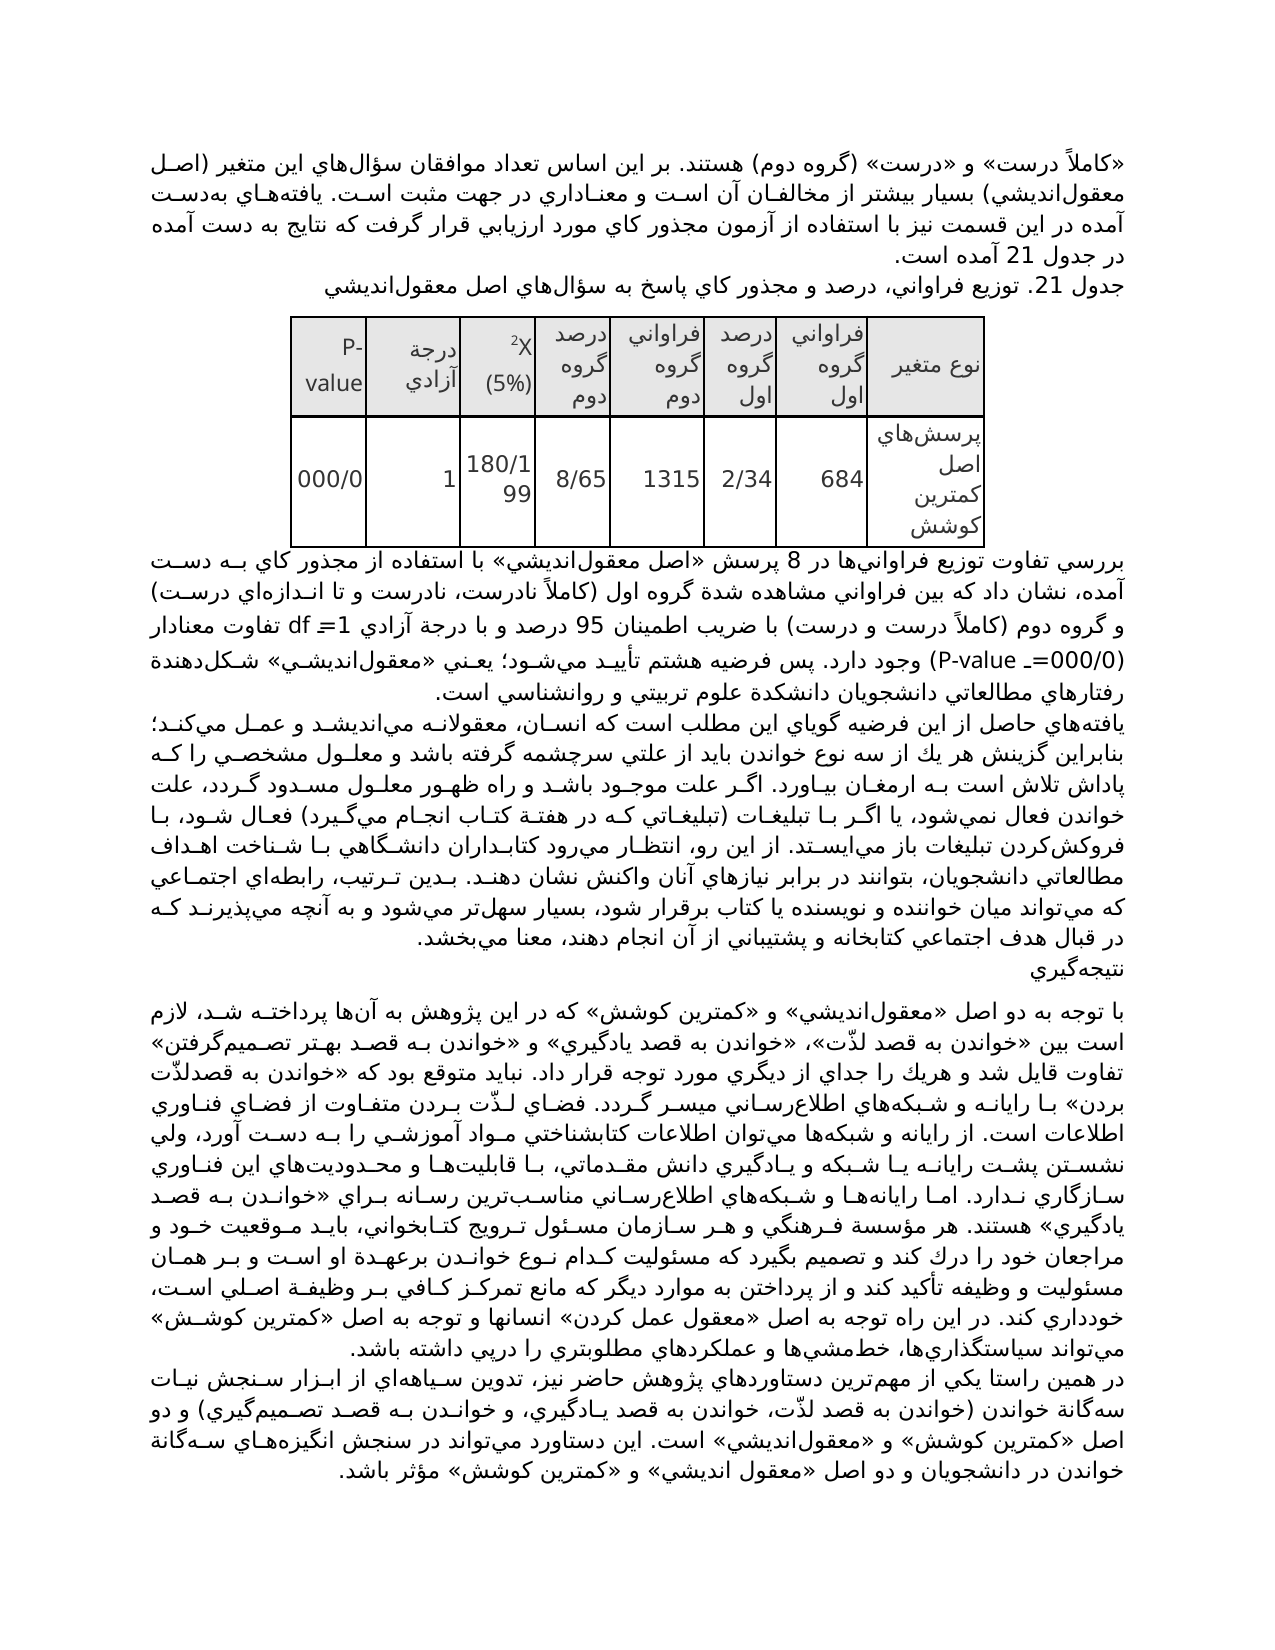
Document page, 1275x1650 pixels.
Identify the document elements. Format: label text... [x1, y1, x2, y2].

text نتيجه‌گيري [150, 955, 1125, 982]
table_cell 8/65 [536, 418, 609, 546]
table_cell 000/0 [292, 418, 365, 546]
table_header 2X (5%) [461, 318, 534, 415]
text جدول 21. توزيع فراواني، درصد و مجذور كاي پاسخ به سؤال‌هاي اصل معقول‌انديشي [150, 272, 1125, 299]
table_cell 684 [777, 418, 866, 546]
table_cell 1315 [611, 418, 703, 546]
table_cell 2/34 [705, 418, 775, 546]
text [150, 150, 1125, 268]
text در همين راستا يكي از مهم‌ترين دستاوردهاي پژوهش حاضر نيز، تدوين سياهه‌اي از ابزار سنجش نيات سه‌گانة خواندن (خواندن به قصد لذ‌ّت، خواندن به قصد يادگيري، و خواندن به قصد تصميم‌گيري) و دو اصل «كمترين كوشش» و «معقول‌انديشي» است. اين دستاورد مي‌تواند در سنجش انگيزه‌هاي سه‌گانة خواندن در دانشجويان و دو اصل «معقول انديشي» و «كمترين كوشش» مؤثر باشد. [150, 1366, 1125, 1484]
table_header درصد گروه دوم [536, 318, 609, 415]
table_header P-value [292, 318, 365, 415]
table_header درجة آزادي [367, 318, 459, 415]
table_cell 180/199 [461, 418, 534, 546]
text با توجه به دو اصل «معقول‌انديشي» و «كمترين كوشش» كه در اين پژوهش به آن‌ها پرداخته شد، لازم است بين «خواندن به قصد لذ‌ّت»، «خواندن به قصد يادگيري» و «خواندن به قصد بهتر تصميم‌گرفتن» تفاوت قايل شد و هريك را جداي از ديگري مورد توجه قرار داد. نبايد متوقع بود كه «خواندن به قصدلذ‌ّت بردن» با رايانه و شبكه‌هاي اطلاع‌رساني ميسر گردد. فضاي لذ‌ّت بردن متفاوت از فضاي فناوري اطلاعات است. از رايانه و شبكه‌ها مي‌توان اطلاعات كتابشناختي مواد آموزشي را به دست آورد، ولي نشستن پشت رايانه يا شبكه و يادگيري دانش مقدماتي، با قابليت‌ها و محدوديت‌هاي اين فناوري سازگاري ندارد. اما رايانه‌ها و شبكه‌هاي اطلاع‌رساني مناسب‌ترين رسانه براي «خواندن به قصد يادگيري» هستند. هر مؤسسة فرهنگي و هر سازمان مسئول ترويج كتابخواني، بايد موقعيت خود و مراجعان خود را درك كند و تصميم بگيرد كه مسئوليت كدام نوع خواندن برعهدة او است و بر همان مسئوليت و وظيفه تأكيد كند و از پرداختن به موارد ديگر كه مانع تمركز كافي بر وظيفة اصلي است، خودداري كند. در اين راه توجه به اصل «معقول عمل كردن» انسانها و توجه به اصل «كمترين كوشش» مي‌تواند سياستگذاري‌ها، خط‌مشي‌ها و عملكردهاي مطلوبتري را درپي داشته باشد. [150, 998, 1125, 1362]
text بررسي تفاوت توزيع فراواني‌ها در 8 پرسش «اصل معقول‌انديشي» با استفاده از مجذور كاي به ‌دست آمده، نشان داد كه بين فراواني مشاهده شدة گروه اول (كاملاً نادرست، نادرست و تا اندازه‌اي درست) و گروه دوم (كاملاً درست و درست) با ضريب اطمينان 95 درصد و با درجة آزادي 1= df تفاوت معنادار (000/0= P-value) وجود دارد. پس فرضيه هشتم تأييد مي‌شود؛ يعني «معقول‌انديشي» شكل‌دهندة رفتارهاي مطالعاتي دانشجويان دانشكدة علوم تربيتي و روانشناسي است. [150, 548, 1125, 706]
table_cell پرسش‌هاي اصل كمترين كوشش [868, 418, 983, 546]
table_cell 1 [367, 418, 459, 546]
text يافته‌هاي حاصل از اين فرضيه گوياي اين مطلب است كه انسان، معقولانه مي‌انديشد و عمل مي‌كند؛ بنابراين گزينش هر يك از سه نوع خواندن بايد از علتي سرچشمه گرفته باشد و معلول مشخصي را كه پاداش تلاش است به ارمغان بياورد. اگر علت موجود باشد و راه ظهور معلول مسدود گردد، علت خواندن فعال نمي‌شود، يا اگر با تبليغات (تبليغاتي كه در هفتة كتاب انجام مي‌گيرد) فعال شود، با فروكش‌كردن تبليغات باز مي‌ايستد. از اين رو، انتظار مي‌رود كتابداران دانشگاهي با شناخت اهداف مطالعاتي دانشجويان، بتوانند در برابر نيازهاي آنان واكنش نشان دهند. بدين ترتيب، رابطه‌اي اجتماعي كه مي‌تواند ميان خواننده و نويسنده يا كتاب برقرار شود، بسيار سهل‌تر مي‌شود و به آنچه مي‌پذيرند كه در قبال هدف اجتماعي كتابخانه و پشتيباني از آن انجام دهند، معنا مي‌بخشد. [150, 710, 1125, 951]
table_header فراواني گروه دوم [611, 318, 703, 415]
table_header درصد گروه اول [705, 318, 775, 415]
table_header فراواني گروه اول [777, 318, 866, 415]
table_header نوع متغير [868, 318, 983, 415]
